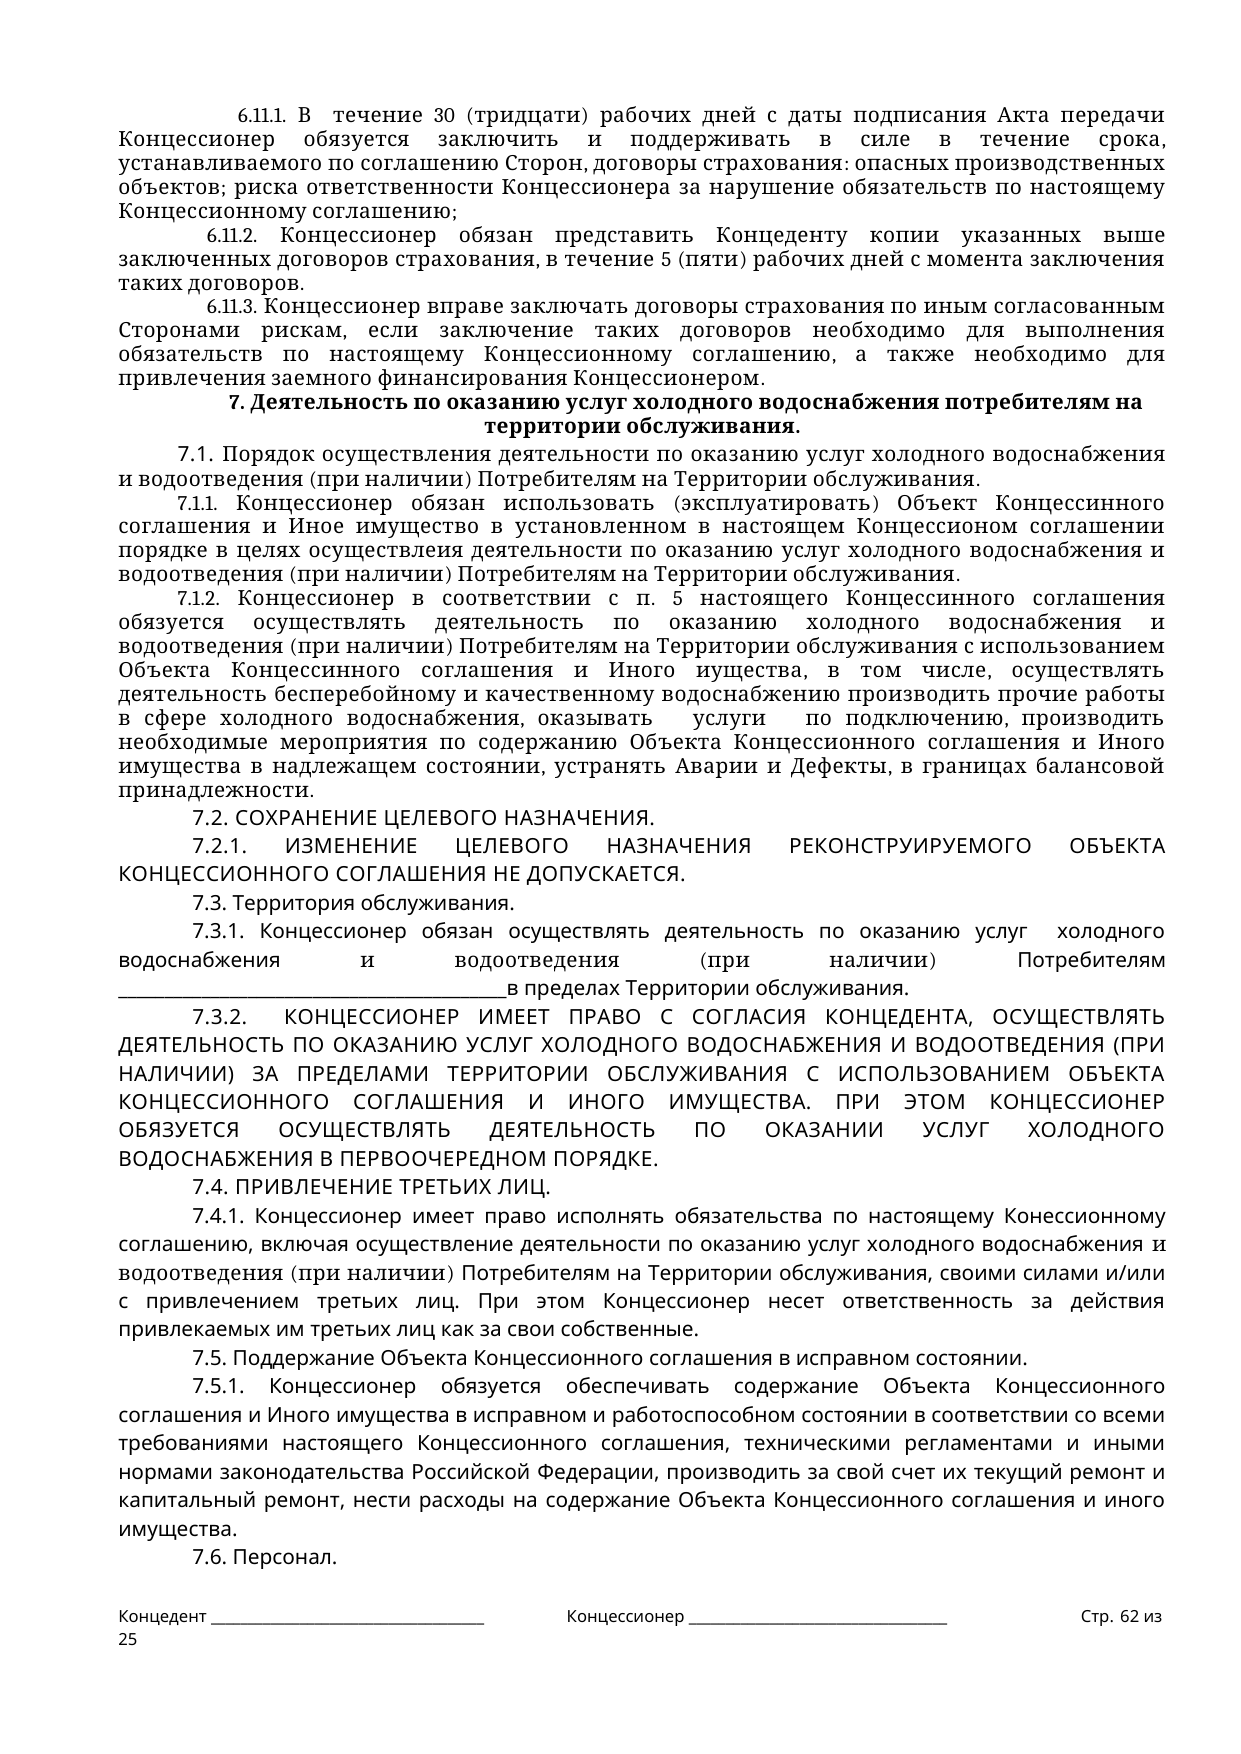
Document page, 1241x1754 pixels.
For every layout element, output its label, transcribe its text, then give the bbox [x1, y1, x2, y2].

text 7. Деятельность по оказанию услуг холодного водоснабжения потребителям на территории обслуживания. [118, 391, 1166, 439]
text 7.3. Территория обслуживания. [118, 888, 1166, 916]
text 6.11.3. Концессионер вправе заключать договоры страхования по иным согласованным Сторонами рискам, если заключение таких договоров необходимо для выполнения обязательств по настоящему Концессионному соглашению, а также необходимо для привлечения заемного финансирования Концессионером. [118, 295, 1166, 391]
subtitle 7.2.1. Изменение целевого назначения реконструируемого Объекта Концессионного соглашения не допускается. [118, 831, 1166, 888]
text 7.1.2. Концессионер в соответствии с п. 5 настоящего Концессинного соглашения обязуется осуществлять деятельность по оказанию холодного водоснабжения и водоотведения (при наличии) Потребителям на Территории обслуживания с использованием Объекта Концессинного соглашения и Иного иущества, в том числе, осуществлять деятельность бесперебойному и качественному водоснабжению производить прочие работы в сфере холодного водоснабжения, оказывать услуги по подключению, производить необходимые мероприятия по содержанию Объекта Концессионного соглашения и Иного имущества в надлежащем состоянии, устранять Аварии и Дефекты, в границах балансовой принадлежности. [118, 587, 1166, 803]
subtitle 7.4. Привлечение третьих лиц. [118, 1172, 1166, 1201]
subtitle 7.2. Сохранение целевого назначения. [118, 803, 1166, 831]
subtitle 7.3.2. Концессионер имеет право с согласия Концедента, осуществлять деятельность по оказанию услуг холодного водоснабжения и водоотведения (при наличии) за пределами Территории обслуживания с использованием Объекта Концессионного соглашения и Иного имущества. При этом Концессионер обязуется осуществлять деятельность по оказании услуг холодного водоснабжения в первоочередном порядке. [118, 1002, 1166, 1172]
text 7.3.1. Концессионер обязан осуществлять деятельность по оказанию услуг холодного водоснабжения и водоотведения (при наличии) Потребителям __________________________________________в пределах Территории обслуживания. [118, 916, 1166, 1002]
text 7.6. Персонал. [118, 1542, 1166, 1571]
text 7.1. Порядок осуществления деятельности по оказанию услуг холодного водоснабжения и водоотведения (при наличии) Потребителям на Территории обслуживания. [118, 439, 1166, 491]
text 7.5. Поддержание Объекта Концессионного соглашения в исправном состоянии. [118, 1343, 1166, 1371]
text 7.4.1. Концессионер имеет право исполнять обязательства по настоящему Конессионному соглашению, включая осуществление деятельности по оказанию услуг холодного водоснабжения и водоотведения (при наличии) Потребителям на Территории обслуживания, своими силами и/или с привлечением третьих лиц. При этом Концессионер несет ответственность за действия привлекаемых им третьих лиц как за свои собственные. [118, 1201, 1166, 1343]
text 6.11.1. В течение 30 (тридцати) рабочих дней с даты подписания Акта передачи Концессионер обязуется заключить и поддерживать в силе в течение срока, устанавливаемого по соглашению Сторон, договоры страхования: опасных производственных объектов; риска ответственности Концессионера за нарушение обязательств по настоящему Концессионному соглашению; [118, 103, 1166, 223]
text 7.5.1. Концессионер обязуется обеспечивать содержание Объекта Концессионного соглашения и Иного имущества в исправном и работоспособном состоянии в соответствии со всеми требованиями настоящего Концессионного соглашения, техническими регламентами и иными нормами законодательства Российской Федерации, производить за свой счет их текущий ремонт и капитальный ремонт, нести расходы на содержание Объекта Концессионного соглашения и иного имущества. [118, 1371, 1166, 1542]
text 7.1.1. Концессионер обязан использовать (эксплуатировать) Объект Концессинного соглашения и Иное имущество в установленном в настоящем Концессионом соглашении порядке в целях осуществлеия деятельности по оказанию услуг холодного водоснабжения и водоотведения (при наличии) Потребителям на Территории обслуживания. [118, 491, 1166, 587]
text 6.11.2. Концессионер обязан представить Концеденту копии указанных выше заключенных договоров страхования, в течение 5 (пяти) рабочих дней с момента заключения таких договоров. [118, 223, 1166, 295]
